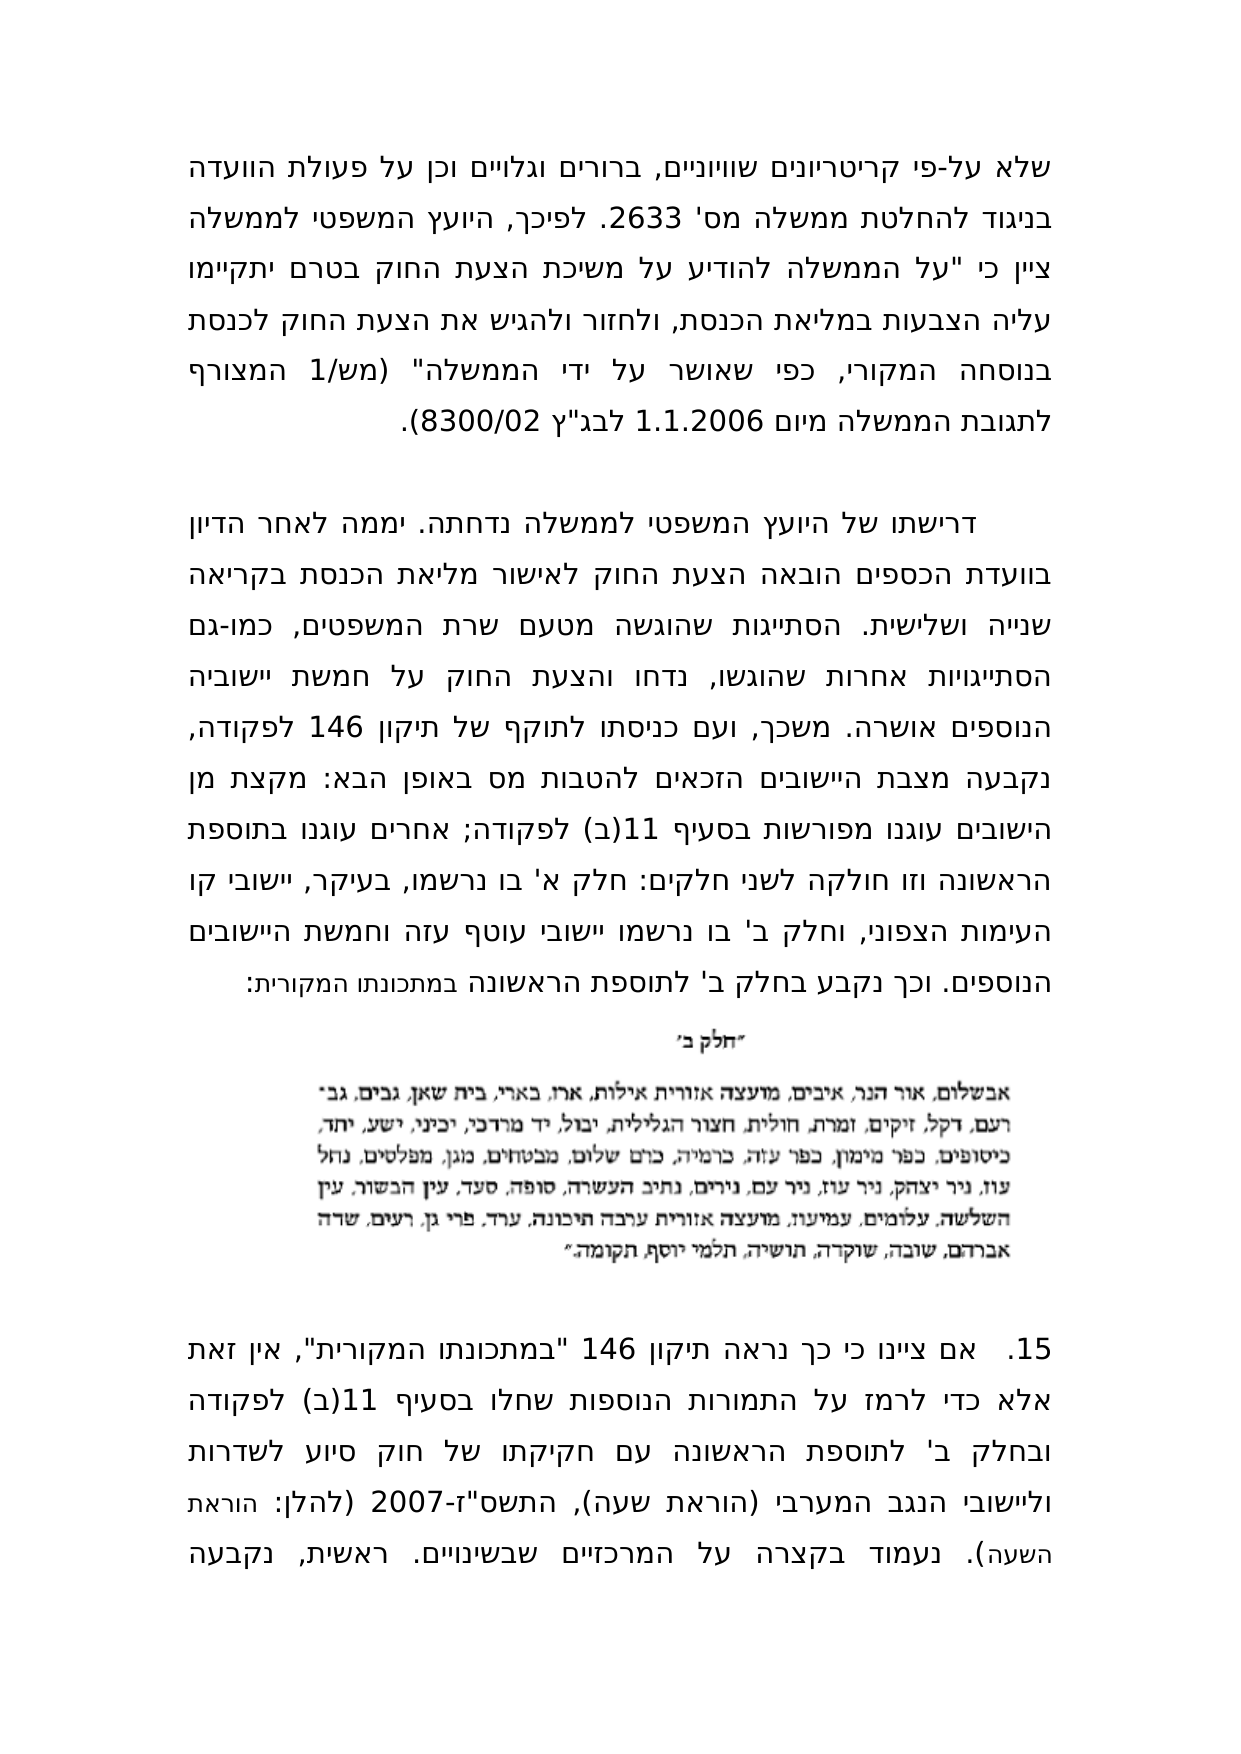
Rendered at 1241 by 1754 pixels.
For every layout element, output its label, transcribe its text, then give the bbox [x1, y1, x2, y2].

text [187, 150, 1053, 439]
text דרישתו של היועץ המשפטי לממשלה נדחתה. יממה לאחר הדיון בוועדת הכספים הובאה הצעת החוק לאישור מליאת הכנסת בקריאה שנייה ושלישית. הסתייגות שהוגשה מטעם שרת המשפטים, כמו-גם הסתייגויות אחרות שהוגשו, נדחו והצעת החוק על חמשת יישוביה הנוספים אושרה. משכך, ועם כניסתו לתוקף של תיקון 146 לפקודה, נקבעה מצבת היישובים הזכאים להטבות מס באופן הבא: מקצת מן הישובים עוגנו מפורשות בסעיף 11(ב) לפקודה; אחרים עוגנו בתוספת הראשונה וזו חולקה לשני חלקים: חלק א' בו נרשמו, בעיקר, יישובי קו העימות הצפוני, וחלק ב' בו נרשמו יישובי עוטף עזה וחמשת היישובים הנוספים. וכך נקבע בחלק ב' לתוספת הראשונה במתכונתו המקורית: [187, 507, 1053, 999]
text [187, 1332, 1053, 1570]
picture [305, 1016, 1053, 1268]
